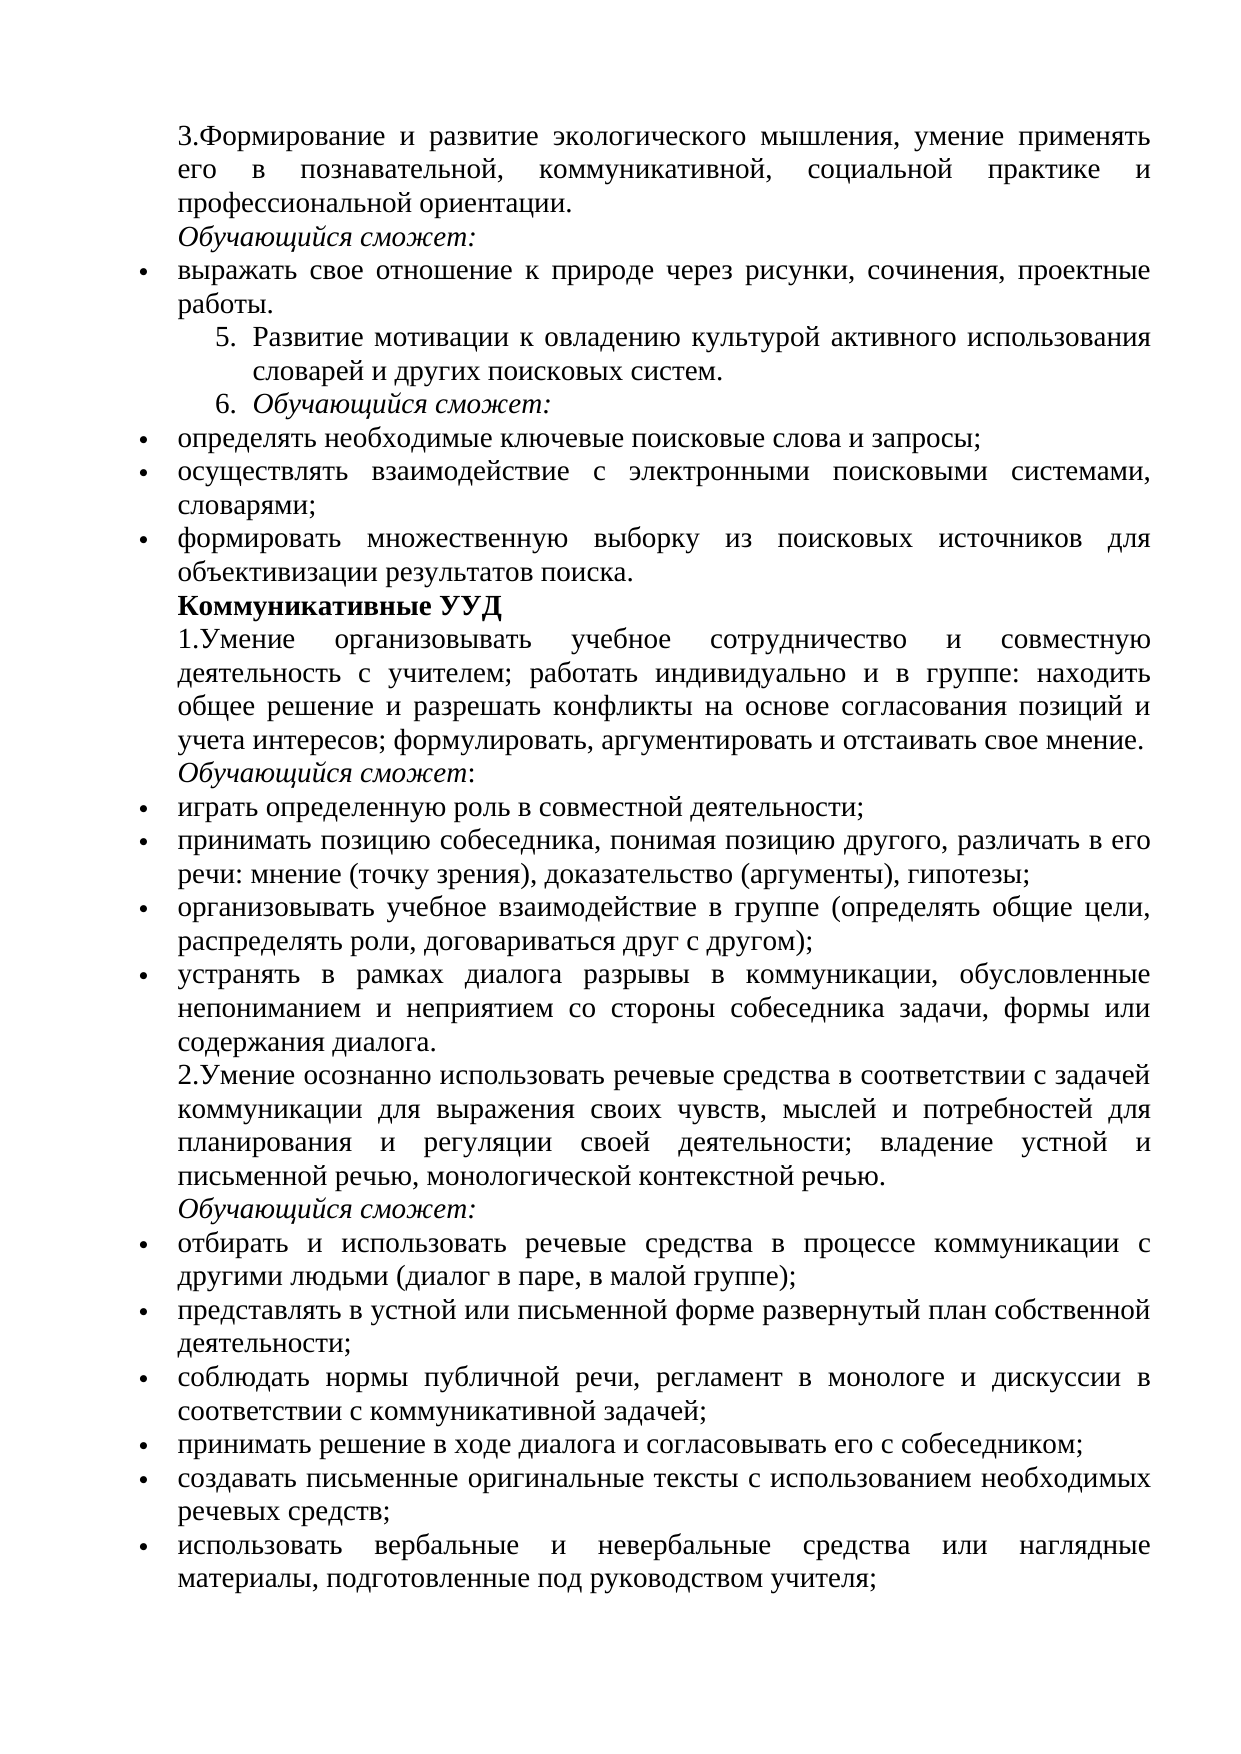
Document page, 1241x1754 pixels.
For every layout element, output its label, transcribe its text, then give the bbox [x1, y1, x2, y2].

text 1.Умение организовывать учебное сотрудничество и совместную деятельность с учителем; работать индивидуально и в группе: находить общее решение и разрешать конфликты на основе согласования позиций и учета интересов; формулировать, аргументировать и отстаивать свое мнение. [177, 621, 1152, 755]
list Обучающийся сможет: [215, 386, 1152, 420]
text 3.Формирование и развитие экологического мышления, умение применять его в познавательной, коммуникативной, социальной практике и профессиональной ориентации. [177, 118, 1152, 219]
list соблюдать нормы публичной речи, регламент в монологе и дискуссии в соответствии с коммуникативной задачей; [140, 1359, 1152, 1426]
list использовать вербальные и невербальные средства или наглядные материалы, подготовленные под руководством учителя; [140, 1527, 1152, 1594]
text Обучающийся сможет: [177, 755, 1152, 789]
text Коммуникативные УУД [177, 588, 1152, 621]
list определять необходимые ключевые поисковые слова и запросы; [140, 420, 1152, 453]
text Обучающийся сможет: [177, 219, 1152, 252]
text Обучающийся сможет: [177, 1191, 1152, 1225]
list представлять в устной или письменной форме развернутый план собственной деятельности; [140, 1292, 1152, 1359]
list играть определенную роль в совместной деятельности; [140, 789, 1152, 822]
list создавать письменные оригинальные тексты с использованием необходимых речевых средств; [140, 1460, 1152, 1527]
list устранять в рамках диалога разрывы в коммуникации, обусловленные непониманием и неприятием со стороны собеседника задачи, формы или содержания диалога. [140, 957, 1152, 1057]
list принимать решение в ходе диалога и согласовывать его с собеседником; [140, 1426, 1152, 1460]
text 2.Умение осознанно использовать речевые средства в соответствии с задачей коммуникации для выражения своих чувств, мыслей и потребностей для планирования и регуляции своей деятельности; владение устной и письменной речью, монологической контекстной речью. [177, 1057, 1152, 1191]
list Развитие мотивации к овладению культурой активного использования словарей и других поисковых систем. [215, 319, 1152, 386]
list отбирать и использовать речевые средства в процессе коммуникации с другими людьми (диалог в паре, в малой группе); [140, 1225, 1152, 1292]
list принимать позицию собеседника, понимая позицию другого, различать в его речи: мнение (точку зрения), доказательство (аргументы), гипотезы; [140, 822, 1152, 889]
list выражать свое отношение к природе через рисунки, сочинения, проектные работы. [140, 252, 1152, 319]
list формировать множественную выборку из поисковых источников для объективизации результатов поиска. [140, 521, 1152, 588]
list осуществлять взаимодействие с электронными поисковыми системами, словарями; [140, 453, 1152, 521]
list организовывать учебное взаимодействие в группе (определять общие цели, распределять роли, договариваться друг с другом); [140, 889, 1152, 957]
